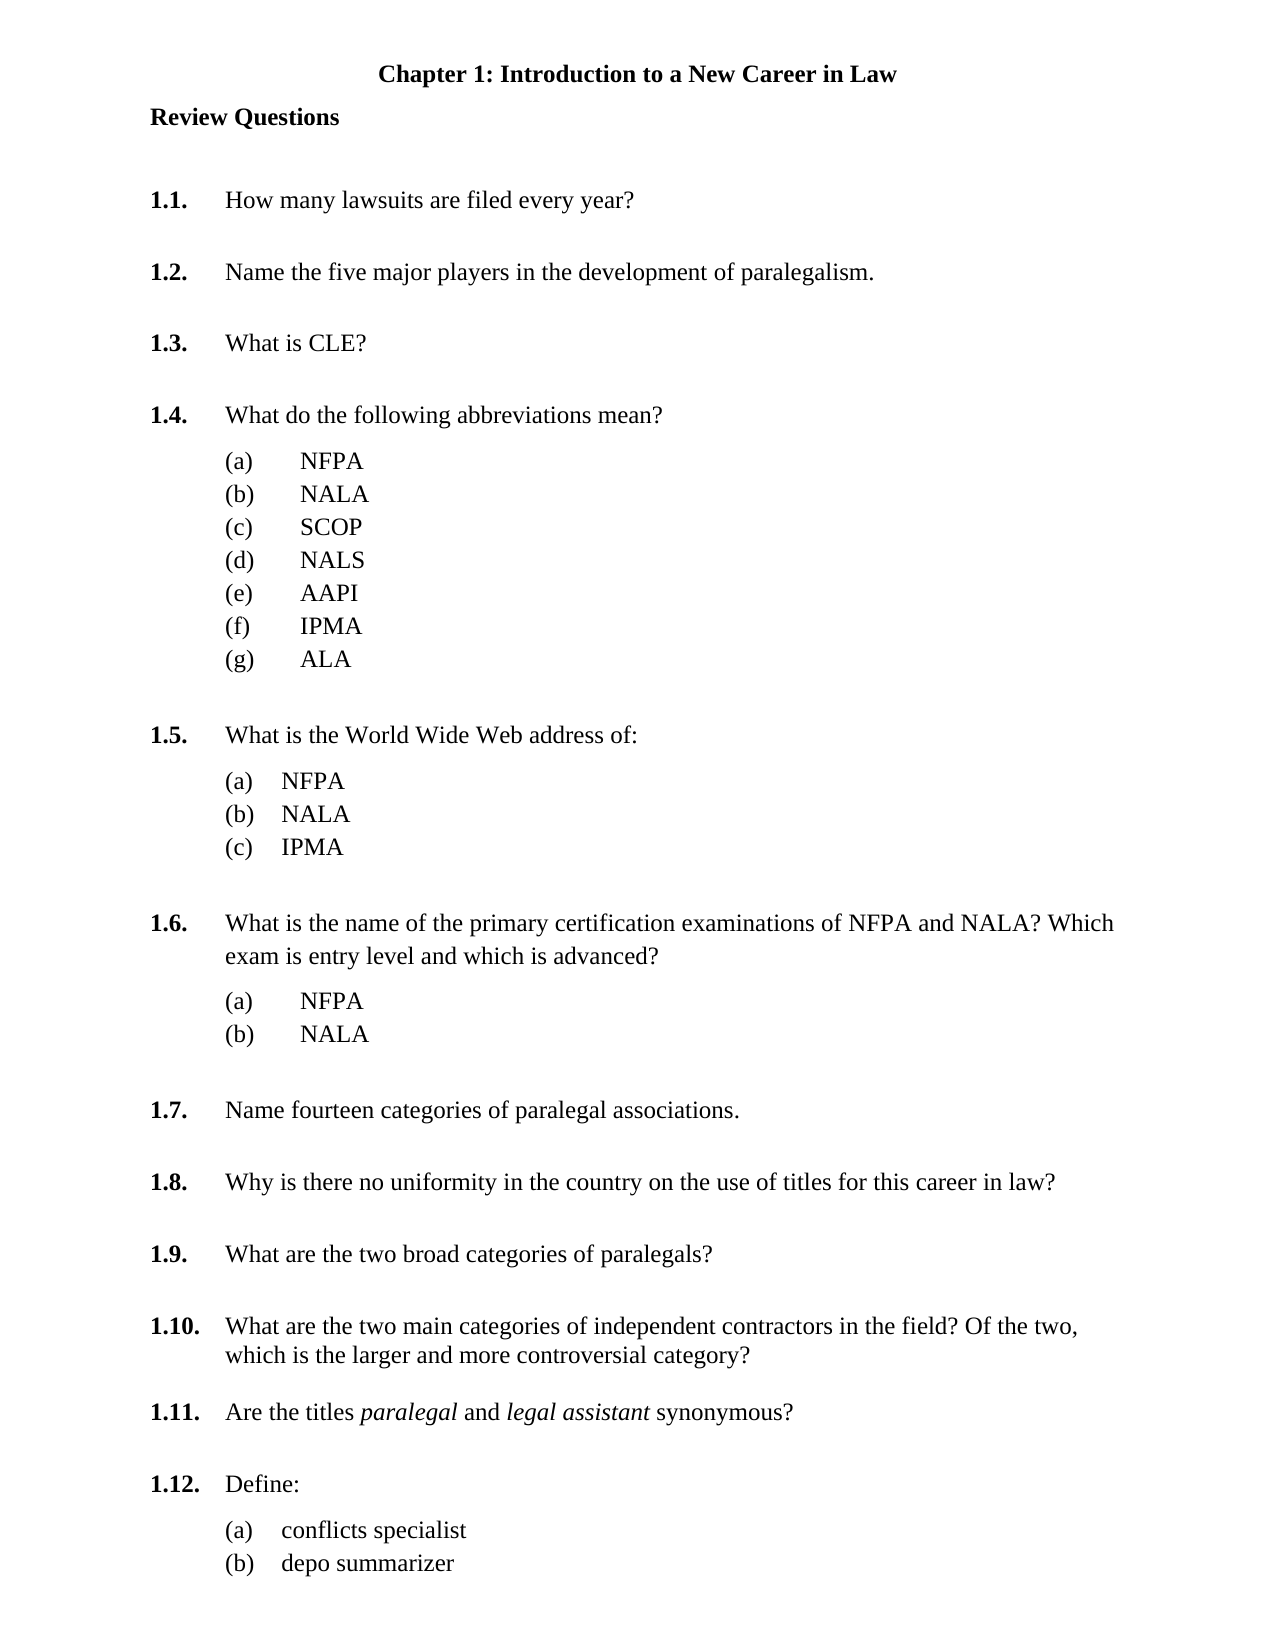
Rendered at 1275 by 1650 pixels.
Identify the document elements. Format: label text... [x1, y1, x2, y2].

list (d) NALS [165, 545, 1125, 574]
list 1.2. Name the five major players in the development of paralegalism. [150, 257, 1125, 285]
list (a) NFPA [225, 446, 1125, 475]
text (b) NALA [225, 1019, 1125, 1048]
list (b) NALA [165, 799, 1125, 827]
text 1.12. Define: [150, 1469, 1125, 1498]
list (c) SCOP [165, 512, 1125, 541]
list 1.5. What is the World Wide Web address of: [150, 720, 1125, 749]
list 1.10. What are the two main categories of independent contractors in the field? Of the two, which is the larger and more controversial category? [150, 1311, 1125, 1369]
list (a) conflicts specialist [225, 1515, 1125, 1544]
list 1.4. What do the following abbreviations mean? [150, 400, 1125, 429]
list (g) ALA [165, 644, 1125, 673]
list (c) IPMA [225, 832, 1125, 861]
text (a) NFPA [225, 766, 1125, 794]
list How many lawsuits are filed every year? [150, 185, 1125, 213]
text Chapter 1: Introduction to a New Career in Law [150, 59, 1125, 88]
list 1.6. What is the name of the primary certification examinations of NFPA and NALA? Which exam is entry level and which is advanced? [150, 908, 1125, 970]
list 1.8. Why is there no uniformity in the country on the use of titles for this career in law? [150, 1167, 1125, 1196]
list (b) NALA [165, 479, 1125, 508]
text 1.7. Name fourteen categories of paralegal associations. [150, 1096, 1125, 1124]
text (a) NFPA [225, 986, 1125, 1015]
text Review Questions [150, 102, 1125, 131]
list (e) AAPI [165, 578, 1125, 607]
list 1.3. What is CLE? [150, 328, 1125, 357]
list 1.9. What are the two broad categories of paralegals? [150, 1239, 1125, 1268]
list (b) depo summarizer [225, 1548, 1125, 1577]
list (f) IPMA [165, 611, 1125, 640]
list 1.11. Are the titles paralegal and legal assistant synonymous? [150, 1397, 1125, 1426]
